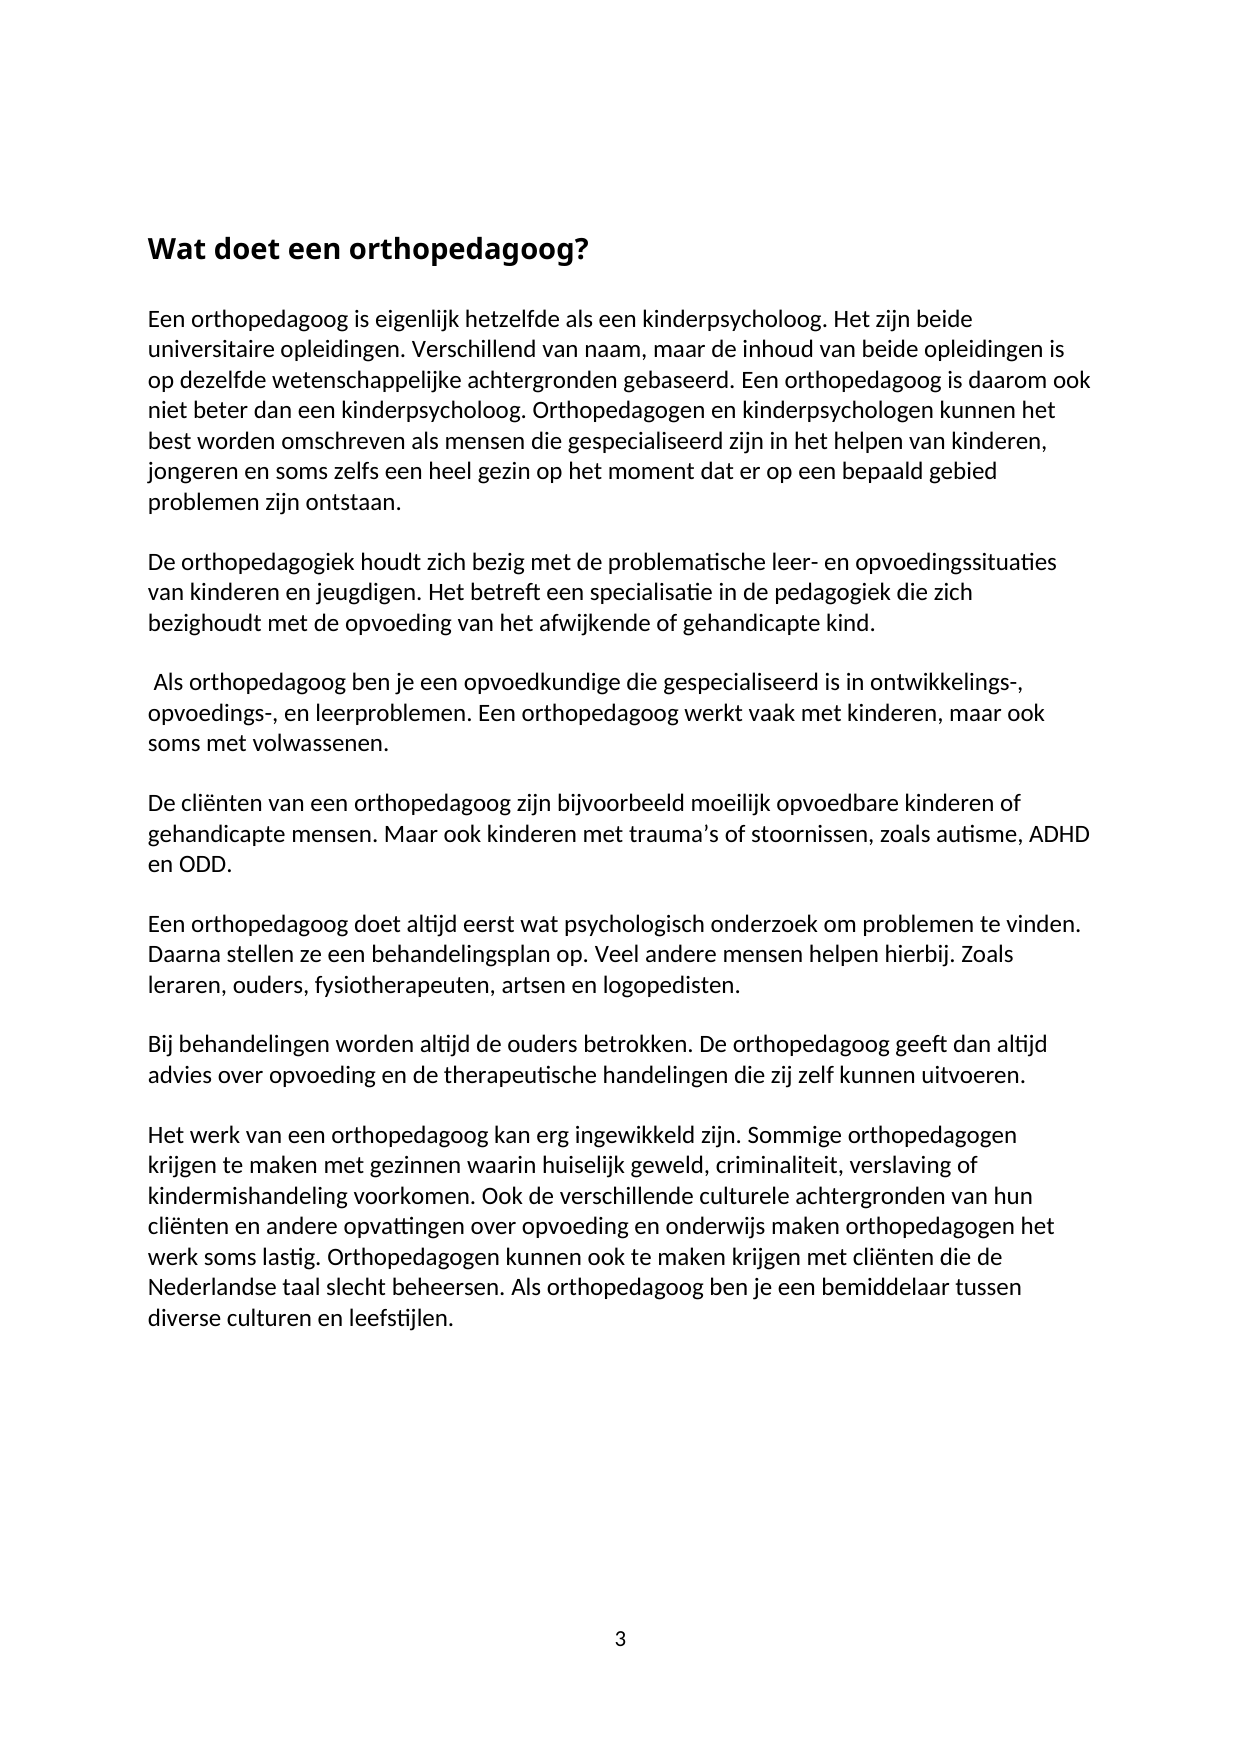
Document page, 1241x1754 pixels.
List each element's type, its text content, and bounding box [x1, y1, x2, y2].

text Bij behandelingen worden altijd de ouders betrokken. De orthopedagoog geeft dan altijd advies over opvoeding en de therapeutische handelingen die zij zelf kunnen uitvoeren. [148, 1029, 1093, 1090]
text Het werk van een orthopedagoog kan erg ingewikkeld zijn. Sommige orthopedagogen krijgen te maken met gezinnen waarin huiselijk geweld, criminaliteit, verslaving of kindermishandeling voorkomen. Ook de verschillende culturele achtergronden van hun cliënten en andere opvattingen over opvoeding en onderwijs maken orthopedagogen het werk soms lastig. Orthopedagogen kunnen ook te maken krijgen met cliënten die de Nederlandse taal slecht beheersen. Als orthopedagoog ben je een bemiddelaar tussen diverse culturen en leefstijlen. [148, 1119, 1093, 1332]
text De cliënten van een orthopedagoog zijn bijvoorbeeld moeilijk opvoedbare kinderen of gehandicapte mensen. Maar ook kinderen met trauma’s of stoornissen, zoals autisme, ADHD en ODD. [148, 787, 1093, 879]
text Een orthopedagoog doet altijd eerst wat psychologisch onderzoek om problemen te vinden. Daarna stellen ze een behandelingsplan op. Veel andere mensen helpen hierbij. Zoals leraren, ouders, fysiotherapeuten, artsen en logopedisten. [148, 908, 1093, 999]
text De orthopedagogiek houdt zich bezig met de problematische leer- en opvoedingssituaties van kinderen en jeugdigen. Het betreft een specialisatie in de pedagogiek die zich bezighoudt met de opvoeding van het afwijkende of gehandicapte kind. [148, 546, 1093, 637]
subtitle Wat doet een orthopedagoog? [148, 228, 1093, 268]
text Een orthopedagoog is eigenlijk hetzelfde als een kinderpsycholoog. Het zijn beide universitaire opleidingen. Verschillend van naam, maar de inhoud van beide opleidingen is op dezelfde wetenschappelijke achtergronden gebaseerd. Een orthopedagoog is daarom ook niet beter dan een kinderpsycholoog. Orthopedagogen en kinderpsychologen kunnen het best worden omschreven als mensen die gespecialiseerd zijn in het helpen van kinderen, jongeren en soms zelfs een heel gezin op het moment dat er op een bepaald gebied problemen zijn ontstaan. [148, 303, 1093, 517]
text Als orthopedagoog ben je een opvoedkundige die gespecialiseerd is in ontwikkelings-, opvoedings-, en leerproblemen. Een orthopedagoog werkt vaak met kinderen, maar ook soms met volwassenen. [148, 666, 1093, 758]
